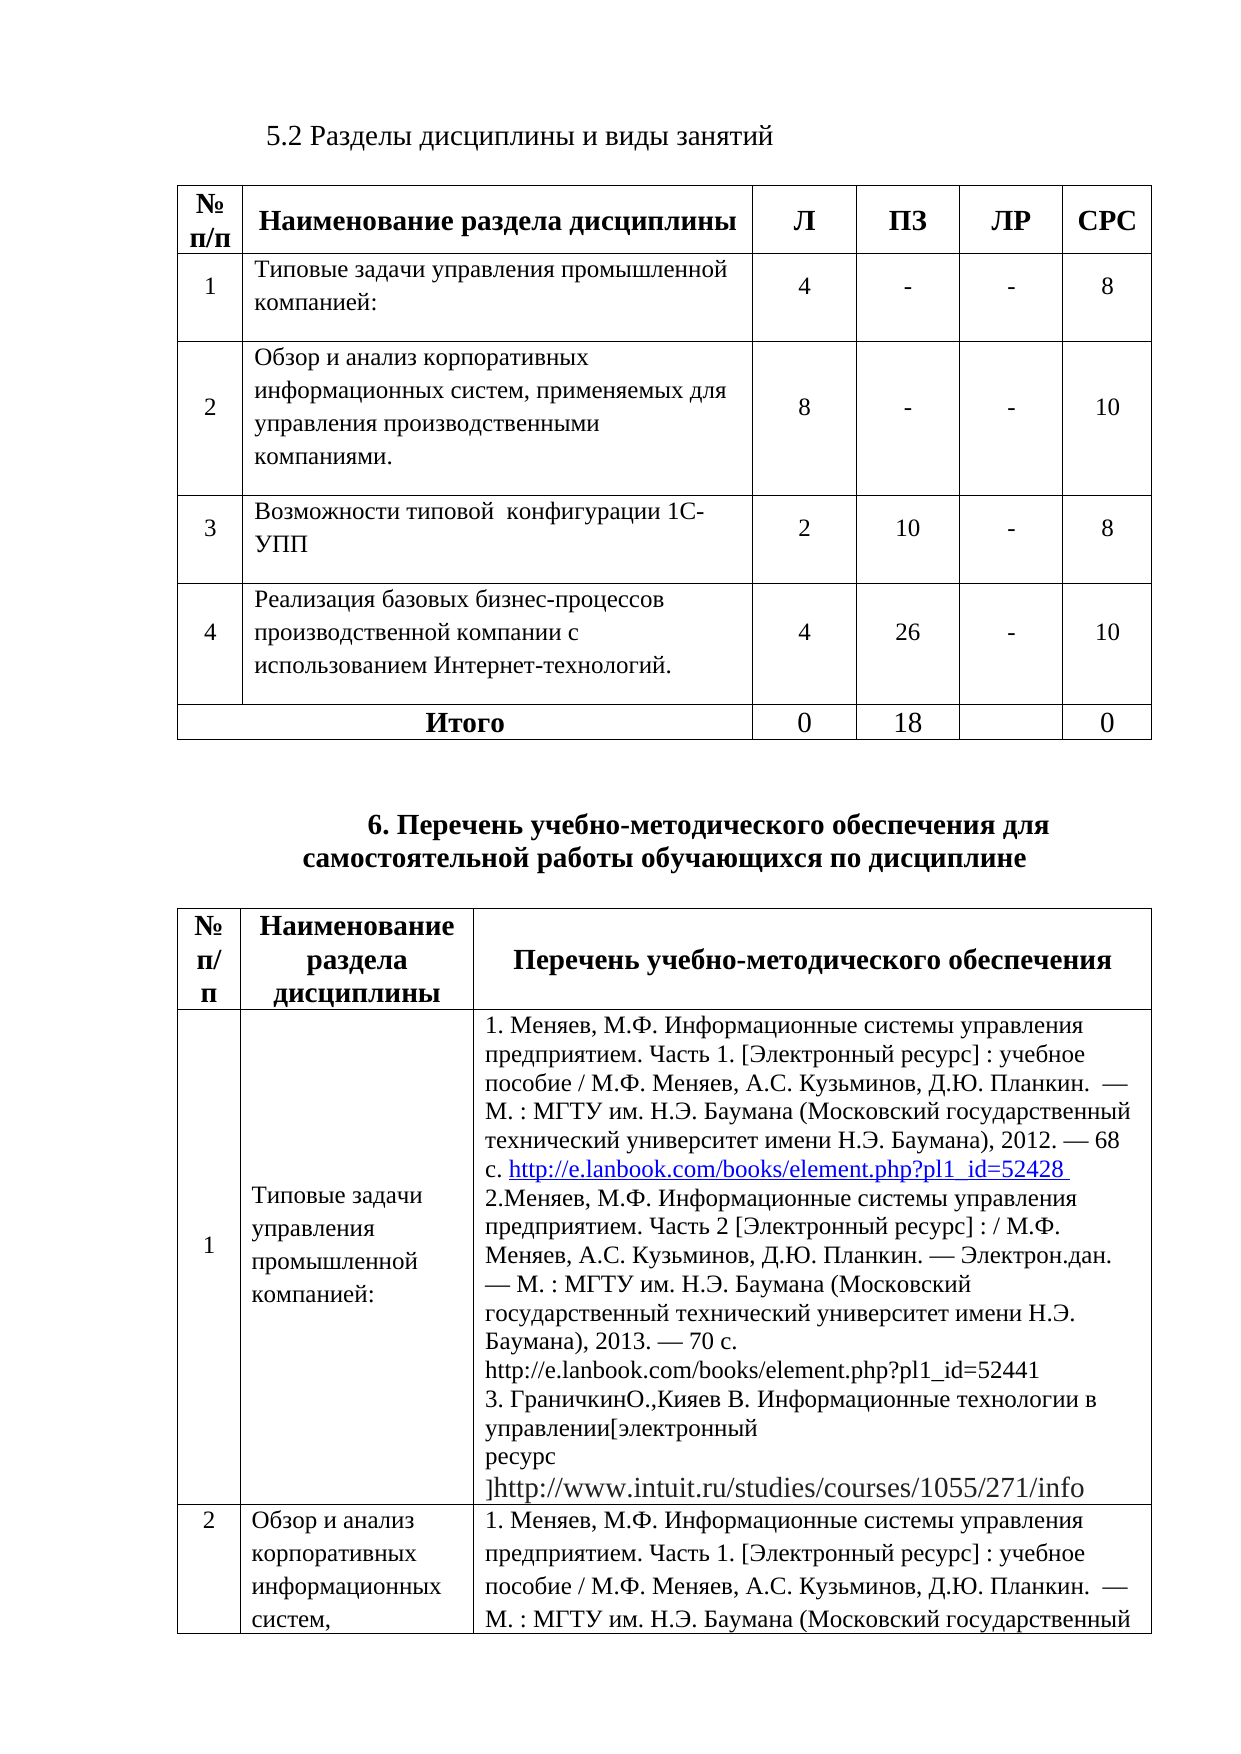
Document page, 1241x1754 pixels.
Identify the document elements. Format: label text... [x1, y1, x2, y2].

table_cell 2 [178, 342, 242, 495]
table_cell 26 [857, 584, 959, 704]
table_cell 4 [753, 254, 856, 341]
table_cell Типовые задачи управления промышленной компанией: [241, 1010, 473, 1504]
table_cell Реализация базовых бизнес-процессов производственной компании с использованием Интернет-технологий. [243, 584, 752, 704]
table_cell 10 [1063, 342, 1151, 495]
table_cell - [960, 342, 1062, 495]
table_cell - [857, 342, 959, 495]
table_header Перечень учебно-методического обеспечения [474, 909, 1151, 1009]
table_cell 1 [178, 254, 242, 341]
table_cell 2 [178, 1505, 240, 1632]
table_cell 4 [178, 584, 242, 704]
table_cell 1. Меняев, М.Ф. Информационные системы управления предприятием. Часть 1. [Электронный ресурс] : учебное пособие / М.Ф. Меняев, А.С. Кузьминов, Д.Ю. Планкин. — М. : МГТУ им. Н.Э. Баумана (Московский государственный технический университет имени Н.Э. Баумана), 2012. — 68 с. http://e.lanbook.com/books/element.php?pl1_id=52428 2.Меняев, М.Ф. Информационные системы управления предприятием. Часть 2 [Электронный ресурс] : / М.Ф. Меняев, А.С. Кузьминов, Д.Ю. Планкин. — Электрон.дан. — М. : МГТУ им. Н.Э. Баумана (Московский государственный технический университет имени Н.Э. Баумана), 2013. — 70 с. http://e.lanbook.com/books/element.php?pl1_id=52441 3. ГраничкинО.,Кияев В. Информационные технологии в управлении[электронный ресурс]http://www.intuit.ru/studies/courses/1055/271/info [474, 1010, 1151, 1504]
text 5.2 Разделы дисциплины и виды занятий [177, 118, 1152, 152]
table_cell - [960, 254, 1062, 341]
table_cell [960, 705, 1062, 739]
table_header Наименование раздела дисциплины [243, 186, 752, 253]
table_cell Возможности типовой конфигурации 1С-УПП [243, 496, 752, 583]
table_cell - [960, 584, 1062, 704]
table_cell Обзор и анализ корпоративных информационных систем, применяемых для управления производственными компаниями. [243, 342, 752, 495]
text 6. Перечень учебно-методического обеспечения для самостоятельной работы обучающихся по дисциплине [177, 807, 1152, 874]
table_cell - [857, 254, 959, 341]
table_cell 4 [753, 584, 856, 704]
table_header Л [753, 186, 856, 253]
table_cell Типовые задачи управления промышленной компанией: [243, 254, 752, 341]
table_cell 10 [857, 496, 959, 583]
table_header Наименование раздела дисциплины [241, 909, 473, 1009]
table_header № п/п [178, 186, 242, 253]
table_cell 3 [178, 496, 242, 583]
table_cell 8 [1063, 254, 1151, 341]
table_header СРС [1063, 186, 1151, 253]
table_cell 8 [1063, 496, 1151, 583]
table_cell 36 [1063, 705, 1151, 739]
table_cell Итого [178, 705, 752, 739]
table_header № п/п [178, 909, 240, 1009]
table_cell 36 [857, 705, 959, 739]
table_cell 2 [753, 496, 856, 583]
table_header ПЗ [857, 186, 959, 253]
table_cell 18 [753, 705, 856, 739]
table_cell - [960, 496, 1062, 583]
table_cell 1 [178, 1010, 240, 1504]
table_cell 10 [1063, 584, 1151, 704]
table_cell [474, 1505, 1151, 1632]
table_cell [241, 1505, 473, 1632]
table_header ЛР [960, 186, 1062, 253]
table_cell 8 [753, 342, 856, 495]
